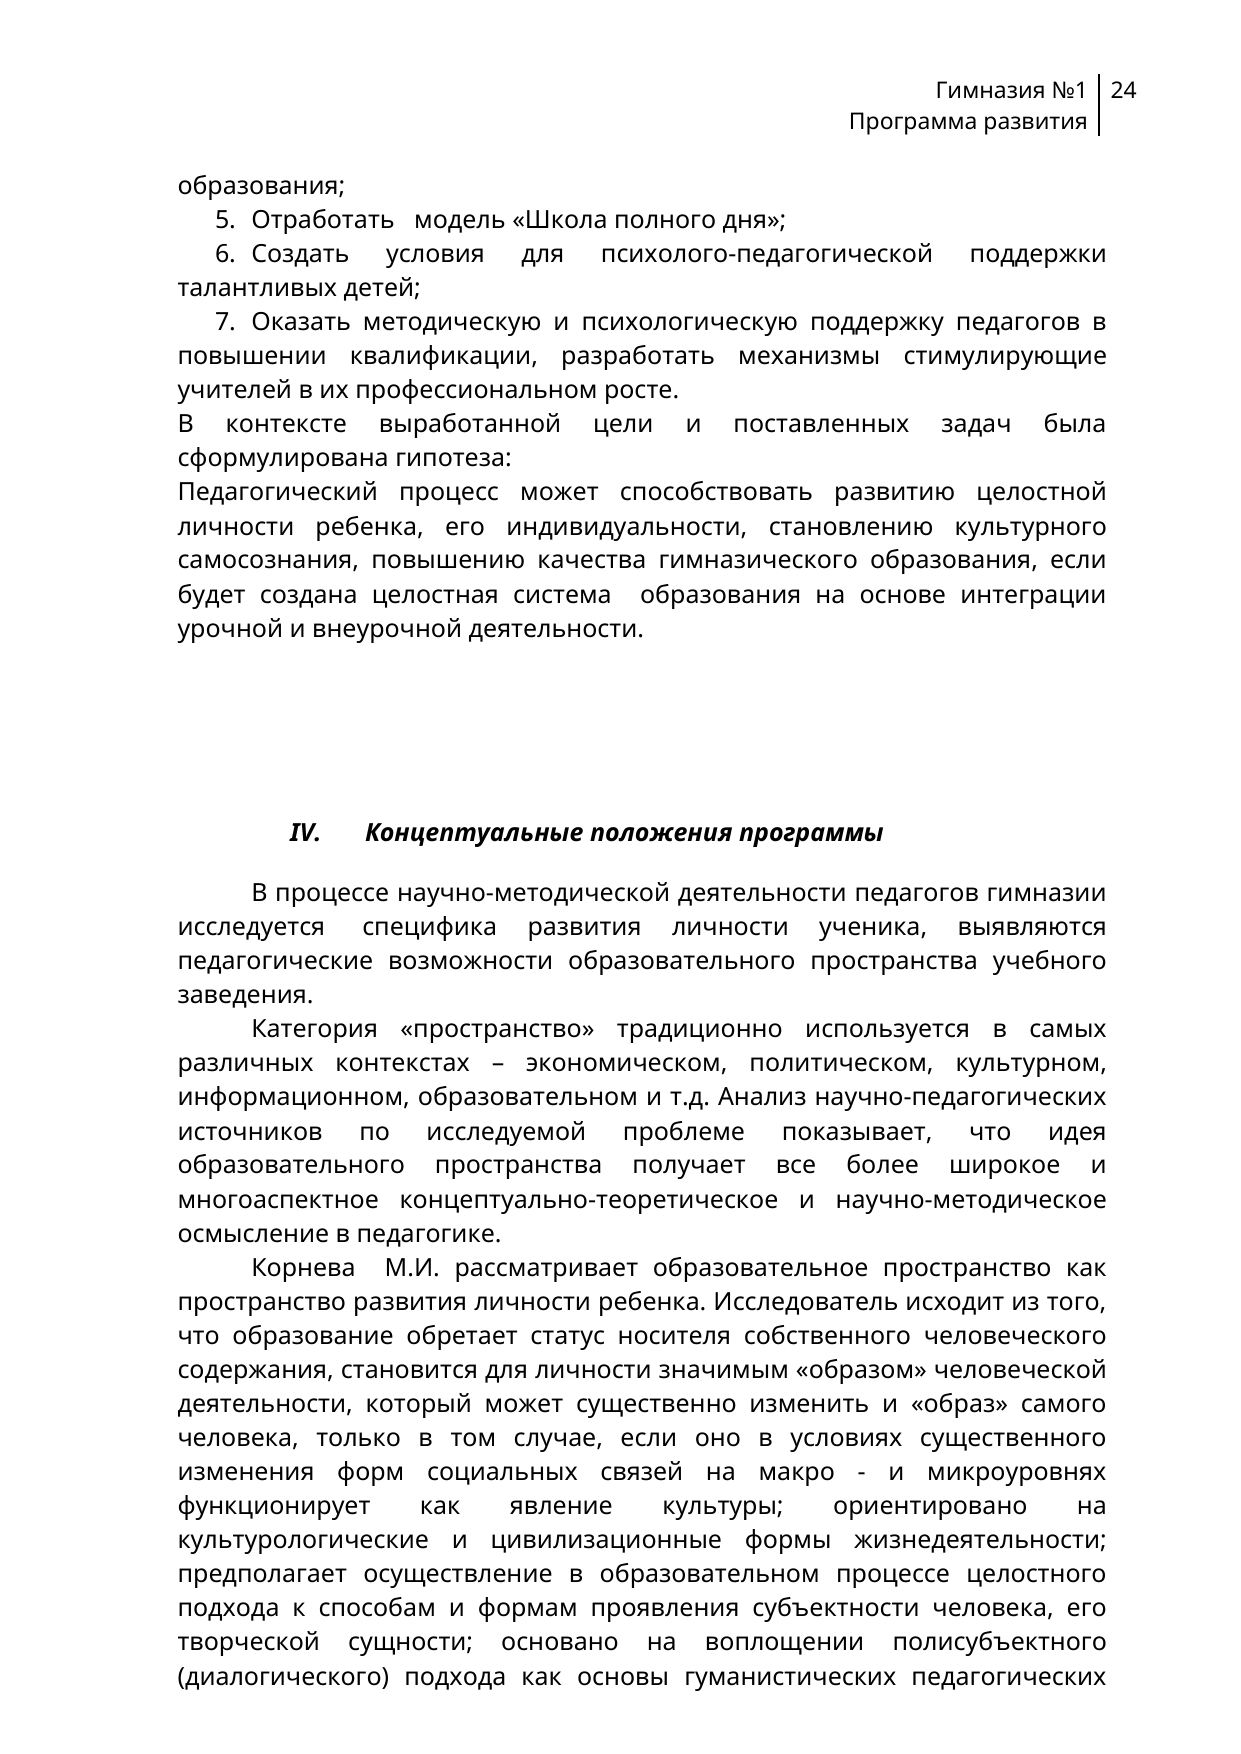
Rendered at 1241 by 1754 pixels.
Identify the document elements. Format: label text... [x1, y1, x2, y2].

list Отработать модель «Школа полного дня»; [177, 202, 1107, 236]
text В процессе научно-методической деятельности педагогов гимназии исследуется специфика развития личности ученика, выявляются педагогические возможности образовательного пространства учебного заведения. [177, 875, 1107, 1011]
list Создать условия для психолого-педагогической поддержки талантливых детей; [177, 236, 1107, 304]
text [177, 1249, 1107, 1692]
list Оказать методическую и психологическую поддержку педагогов в повышении квалификации, разработать механизмы стимулирующие учителей в их профессиональном росте. [177, 304, 1107, 406]
text В контексте выработанной цели и поставленных задач была сформулирована гипотеза: [177, 406, 1107, 474]
text Педагогический процесс может способствовать развитию целостной личности ребенка, его индивидуальности, становлению культурного самосознания, повышению качества гимназического образования, если будет создана целостная система образования на основе интеграции урочной и внеурочной деятельности. [177, 474, 1107, 644]
list Концептуальные положения программы [290, 815, 1107, 849]
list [177, 167, 1107, 202]
text Категория «пространство» традиционно используется в самых различных контекстах – экономическом, политическом, культурном, информационном, образовательном и т.д. Анализ научно-педагогических источников по исследуемой проблеме показывает, что идея образовательного пространства получает все более широкое и многоаспектное концептуально-теоретическое и научно-методическое осмысление в педагогике. [177, 1011, 1107, 1249]
